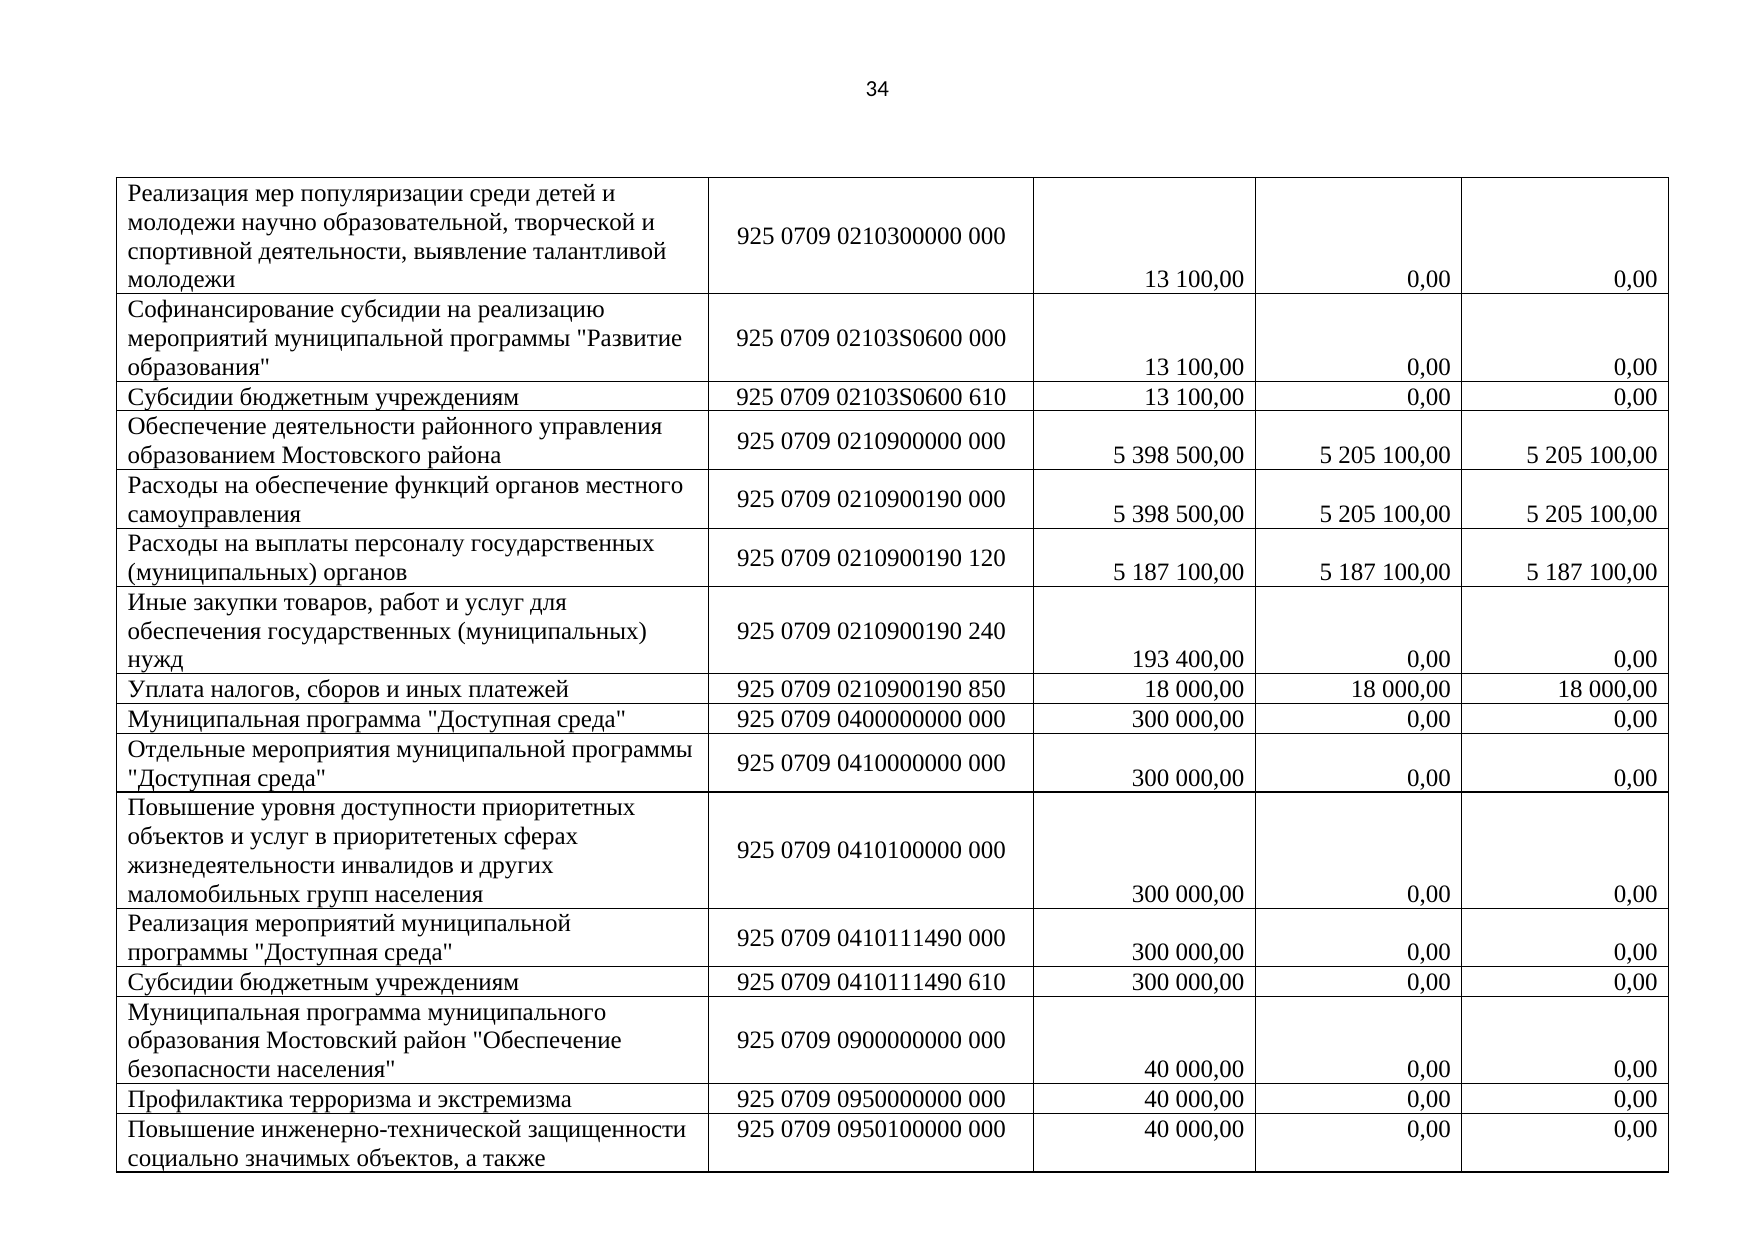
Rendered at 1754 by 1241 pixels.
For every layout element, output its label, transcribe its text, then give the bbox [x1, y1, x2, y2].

table_cell 5 187 100,00 [1034, 529, 1255, 586]
table_cell 0,00 [1256, 967, 1461, 996]
table_cell 13 100,00 [1034, 294, 1255, 381]
table_cell Софинансирование субсидии на реализацию мероприятий муниципальной программы "Развитие образования" [117, 294, 708, 381]
table_cell 5 187 100,00 [1256, 529, 1461, 586]
table_cell 925 0709 0410000000 000 [709, 734, 1033, 791]
table_cell 0,00 [1462, 294, 1668, 381]
table_cell 5 398 500,00 [1034, 411, 1255, 469]
table_cell Реализация мер популяризации среди детей и молодежи научно образовательной, творческой и спортивной деятельности, выявление талантливой молодежи [117, 178, 708, 293]
table_cell 40 000,00 [1034, 1084, 1255, 1113]
table_cell 925 0709 0210900190 850 [709, 674, 1033, 703]
table_cell 925 0709 0900000000 000 [709, 997, 1033, 1083]
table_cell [709, 1114, 1033, 1171]
table_cell 13 100,00 [1034, 178, 1255, 293]
table_cell 5 205 100,00 [1462, 470, 1668, 527]
table_cell 0,00 [1256, 1114, 1461, 1171]
table_cell 0,00 [1256, 178, 1461, 293]
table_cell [117, 1114, 708, 1171]
table_cell 0,00 [1462, 997, 1668, 1083]
table_cell 300 000,00 [1034, 967, 1255, 996]
table_cell 925 0709 0210300000 000 [709, 178, 1033, 293]
table_cell 925 0709 0210900190 240 [709, 587, 1033, 673]
table_cell 0,00 [1256, 587, 1461, 673]
table_cell 0,00 [1462, 178, 1668, 293]
table_cell 0,00 [1256, 909, 1461, 966]
table_cell 0,00 [1462, 967, 1668, 996]
table_cell 0,00 [1462, 704, 1668, 733]
table_cell 925 0709 0950000000 000 [709, 1084, 1033, 1113]
table_cell 5 205 100,00 [1462, 411, 1668, 469]
table_cell 0,00 [1256, 1084, 1461, 1113]
table_cell 0,00 [1256, 997, 1461, 1083]
table_cell 0,00 [1462, 1114, 1668, 1171]
table_cell 0,00 [1256, 294, 1461, 381]
table_cell 925 0709 0210900000 000 [709, 411, 1033, 469]
table_cell Уплата налогов, сборов и иных платежей [117, 674, 708, 703]
table_cell Профилактика терроризма и экстремизма [117, 1084, 708, 1113]
table_cell 925 0709 0400000000 000 [709, 704, 1033, 733]
table_cell 193 400,00 [1034, 587, 1255, 673]
table_cell 5 187 100,00 [1462, 529, 1668, 586]
table_cell 0,00 [1256, 704, 1461, 733]
table_cell 40 000,00 [1034, 997, 1255, 1083]
table_cell 925 0709 0210900190 000 [709, 470, 1033, 527]
table_cell 5 205 100,00 [1256, 411, 1461, 469]
table_cell 0,00 [1462, 909, 1668, 966]
table_cell 0,00 [1462, 382, 1668, 410]
table_cell Обеспечение деятельности районного управления образованием Мостовского района [117, 411, 708, 469]
table_cell 0,00 [1462, 1084, 1668, 1113]
table_cell 5 205 100,00 [1256, 470, 1461, 527]
table_cell 300 000,00 [1034, 704, 1255, 733]
table_cell Иные закупки товаров, работ и услуг для обеспечения государственных (муниципальных) нужд [117, 587, 708, 673]
table_cell Расходы на обеспечение функций органов местного самоуправления [117, 470, 708, 527]
table_cell 300 000,00 [1034, 734, 1255, 791]
table_cell 18 000,00 [1256, 674, 1461, 703]
table_cell 0,00 [1462, 734, 1668, 791]
table_cell 300 000,00 [1034, 793, 1255, 907]
table_cell Повышение уровня доступности приоритетных объектов и услуг в приоритетеных сферах жизнедеятельности инвалидов и других маломобильных групп населения [117, 793, 708, 907]
table_cell 13 100,00 [1034, 382, 1255, 410]
table_cell Муниципальная программа "Доступная среда" [117, 704, 708, 733]
table_cell 925 0709 0210900190 120 [709, 529, 1033, 586]
table_cell 0,00 [1256, 382, 1461, 410]
table_cell Муниципальная программа муниципального образования Мостовский район "Обеспечение безопасности населения" [117, 997, 708, 1083]
table_cell Отдельные мероприятия муниципальной программы "Доступная среда" [117, 734, 708, 791]
table_cell 0,00 [1256, 793, 1461, 907]
table_cell 925 0709 02103S0600 610 [709, 382, 1033, 410]
table_cell 18 000,00 [1462, 674, 1668, 703]
table_cell 300 000,00 [1034, 909, 1255, 966]
table_cell 925 0709 02103S0600 000 [709, 294, 1033, 381]
table_cell 5 398 500,00 [1034, 470, 1255, 527]
table_cell 925 0709 0410100000 000 [709, 793, 1033, 907]
table_cell 40 000,00 [1034, 1114, 1255, 1171]
table_cell 0,00 [1462, 793, 1668, 907]
table_cell 925 0709 0410111490 000 [709, 909, 1033, 966]
table_cell Реализация мероприятий муниципальной программы "Доступная среда" [117, 909, 708, 966]
table_cell 0,00 [1256, 734, 1461, 791]
table_cell Субсидии бюджетным учреждениям [117, 967, 708, 996]
table_cell Субсидии бюджетным учреждениям [117, 382, 708, 410]
table_cell 0,00 [1462, 587, 1668, 673]
table_cell Расходы на выплаты персоналу государственных (муниципальных) органов [117, 529, 708, 586]
table_cell 18 000,00 [1034, 674, 1255, 703]
table_cell 925 0709 0410111490 610 [709, 967, 1033, 996]
